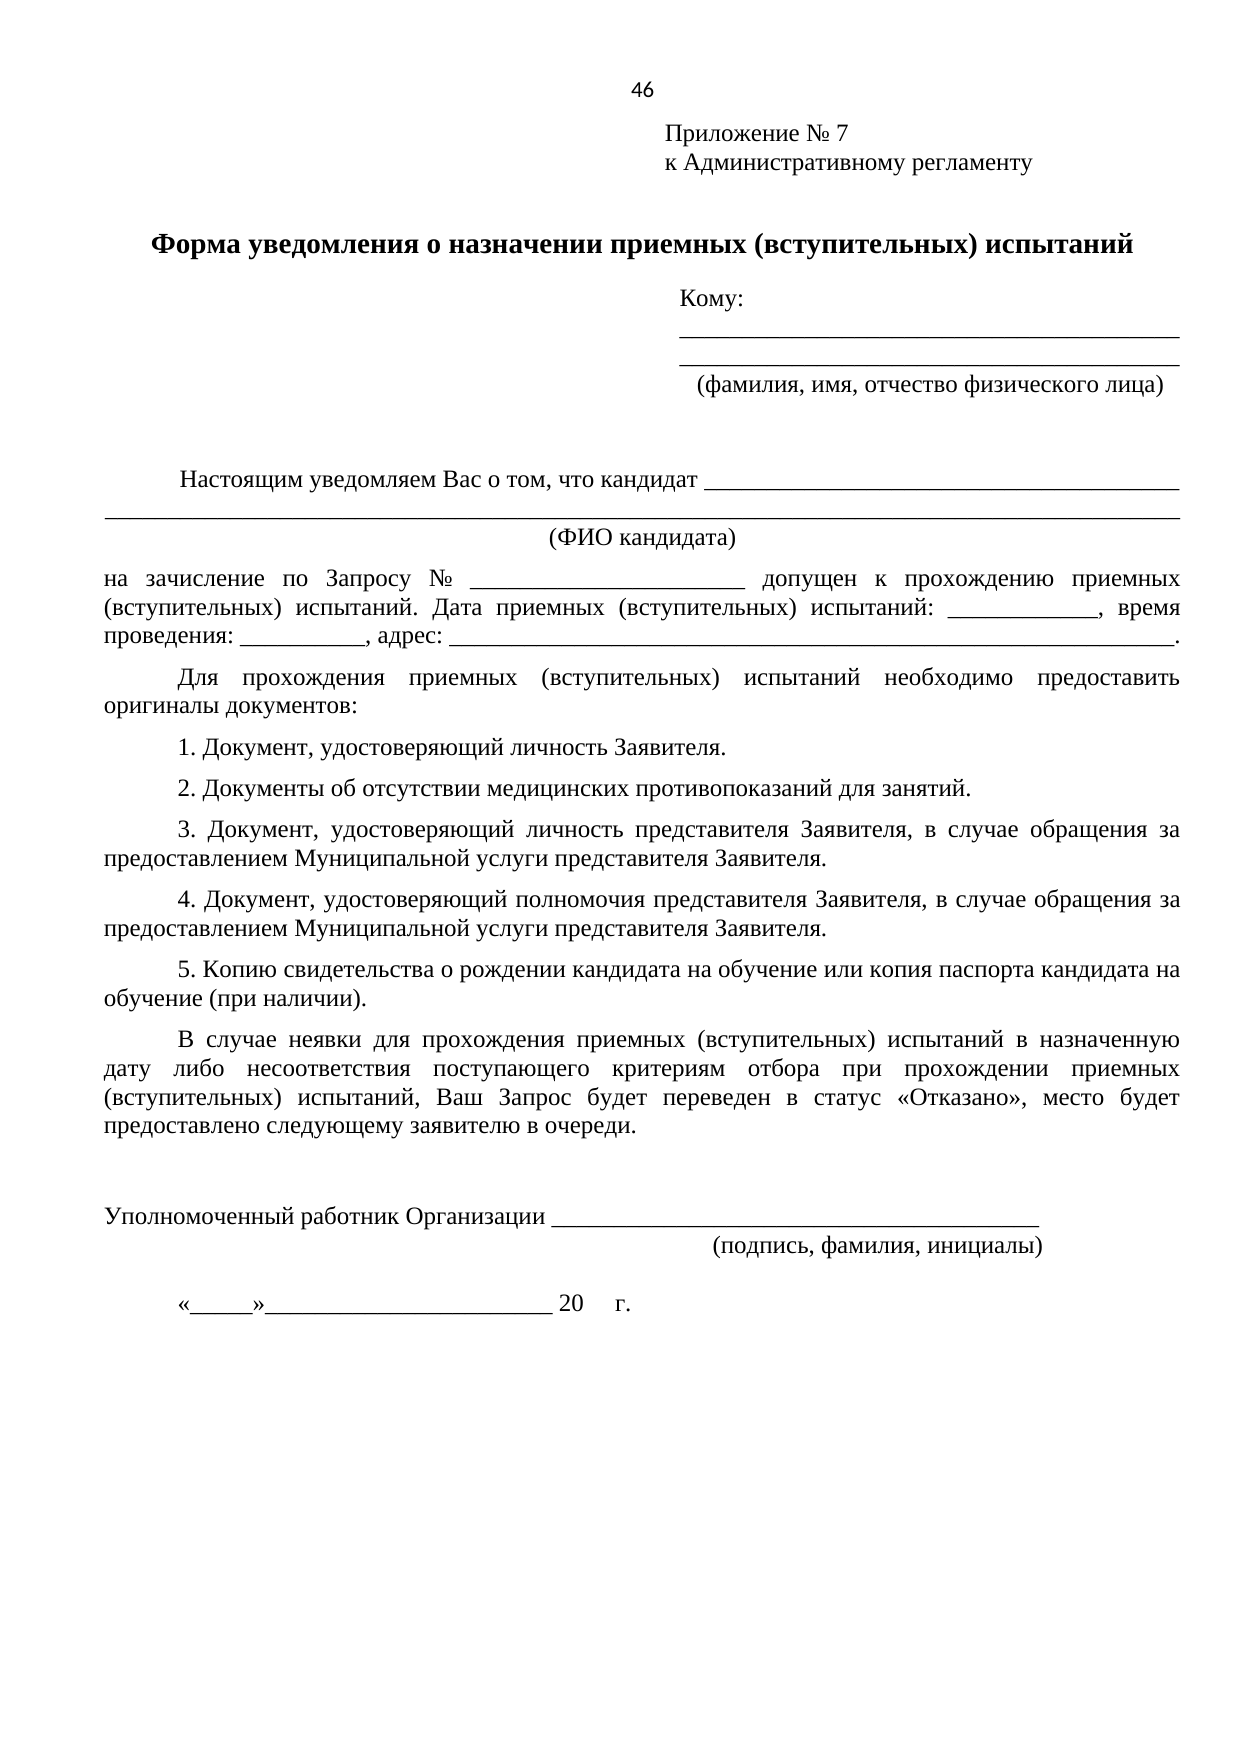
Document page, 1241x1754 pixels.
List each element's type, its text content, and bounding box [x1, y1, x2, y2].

text (подпись, фамилия, инициалы) [103, 1230, 1181, 1259]
text 1. Документ, удостоверяющий личность Заявителя. [103, 732, 1181, 761]
text В случае неявки для прохождения приемных (вступительных) испытаний в назначенную дату либо несоответствия поступающего критериям отбора при прохождении приемных (вступительных) испытаний, Ваш Запрос будет переведен в статус «Отказано», место будет предоставлено следующему заявителю в очереди. [103, 1024, 1181, 1139]
text 2. Документы об отсутствии медицинских противопоказаний для занятий. [103, 773, 1181, 802]
text Форма уведомления о назначении приемных (вступительных) испытаний [103, 233, 761, 258]
text Кому: ________________________________________________________________________________ [679, 283, 1181, 369]
text (фамилия, имя, отчество физического лица) [679, 369, 1181, 398]
text Уполномоченный работник Организации _______________________________________ [103, 1201, 1181, 1230]
text Приложение № 7 [664, 118, 1181, 147]
text Форма уведомления о назначении приемных (вступительных) испытаний [970, 233, 1181, 258]
text на зачисление по Запросу № ______________________ допущен к прохождению приемных (вступительных) испытаний. Дата приемных (вступительных) испытаний: ____________, время проведения: __________, адрес: __________________________________________________________. [103, 563, 1181, 649]
text Форма уведомления о назначении приемных (вступительных) испытаний [759, 233, 973, 258]
text Настоящим уведомляем Вас о том, что кандидат ______________________________________ ______________________________________________________________________________________ (ФИО кандидата) [103, 464, 1181, 551]
text 3. Документ, удостоверяющий личность представителя Заявителя, в случае обращения за предоставлением Муниципальной услуги представителя Заявителя. [103, 814, 1181, 872]
text 5. Копию свидетельства о рождении кандидата на обучение или копия паспорта кандидата на обучение (при наличии). [103, 954, 1181, 1012]
text «_____»_______________________ 20 г. [103, 1288, 1181, 1316]
text Для прохождения приемных (вступительных) испытаний необходимо предоставить оригиналы документов: [103, 662, 1181, 719]
text к Административному регламенту [664, 147, 1181, 176]
text 4. Документ, удостоверяющий полномочия представителя Заявителя, в случае обращения за предоставлением Муниципальной услуги представителя Заявителя. [103, 884, 1181, 942]
